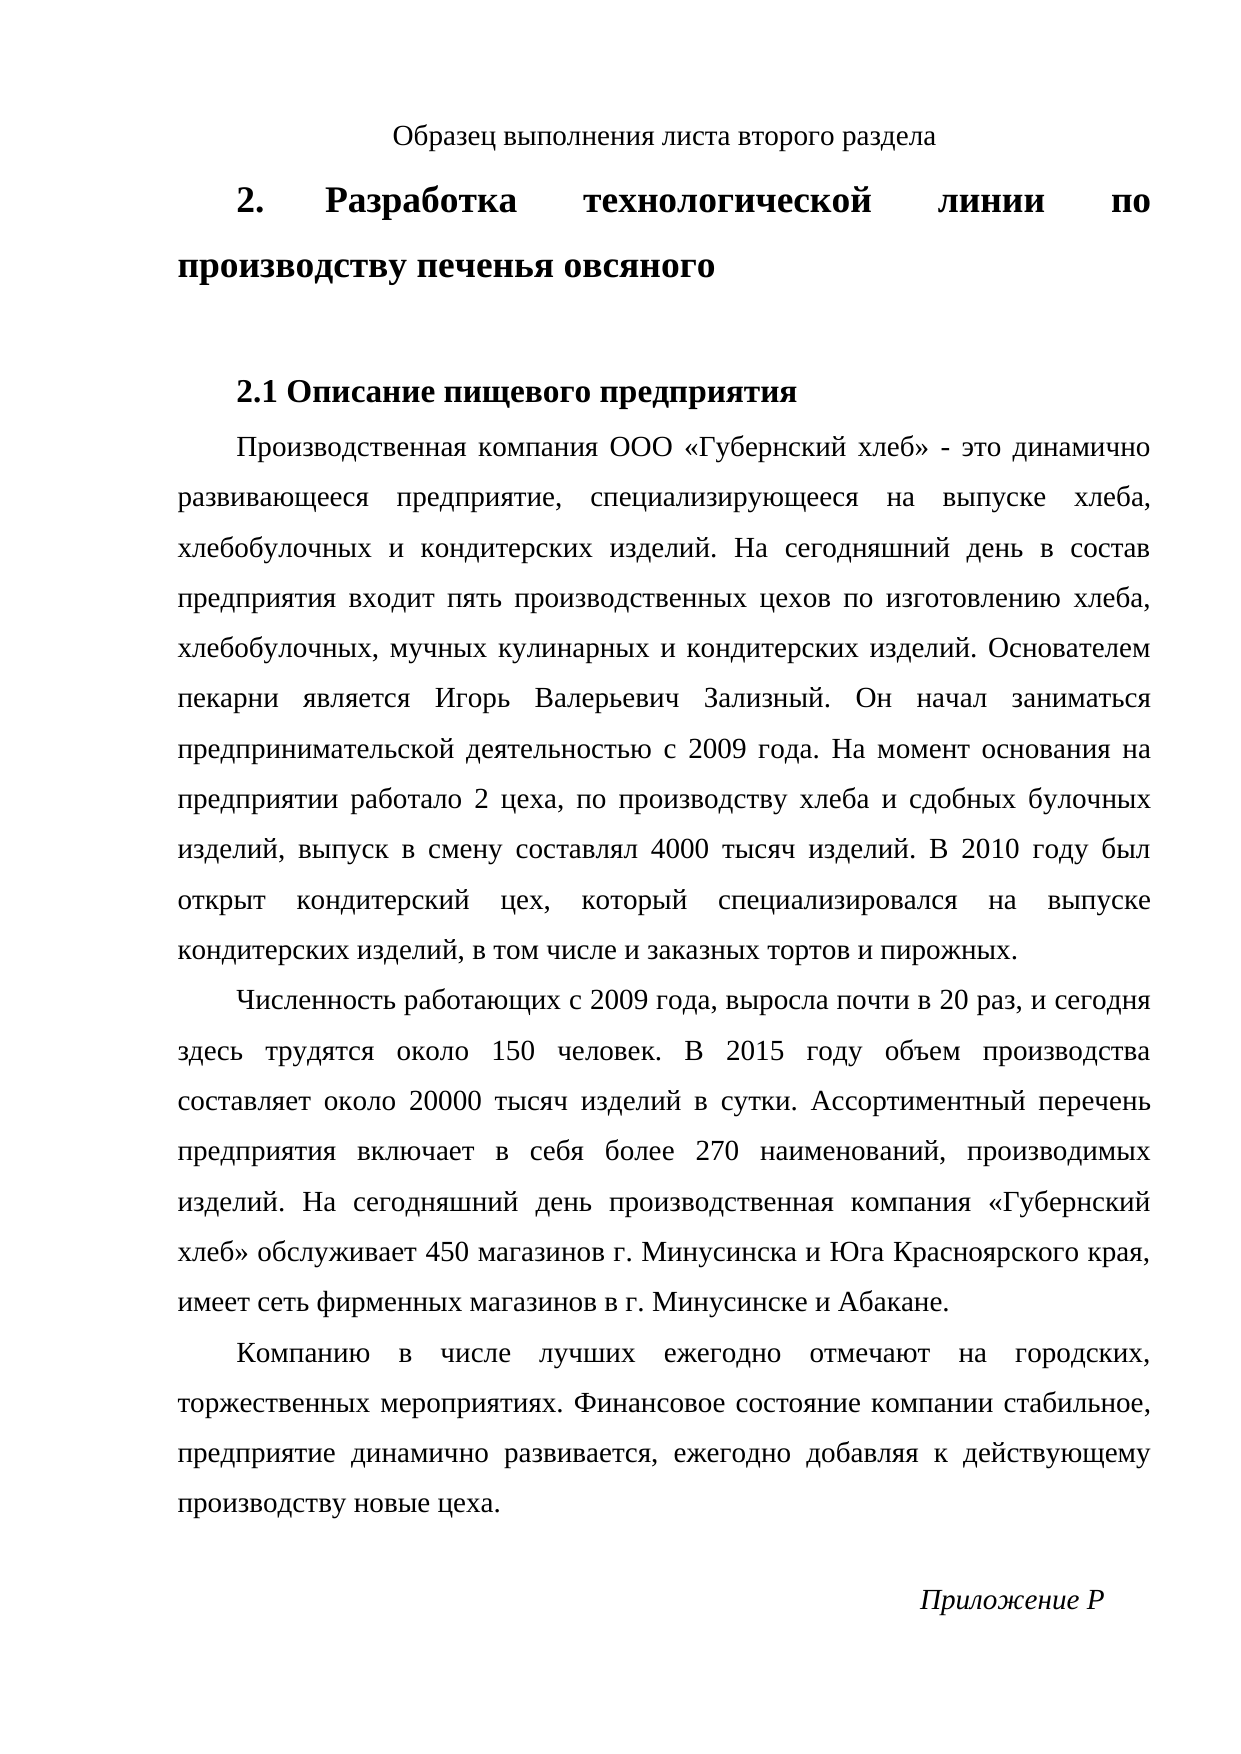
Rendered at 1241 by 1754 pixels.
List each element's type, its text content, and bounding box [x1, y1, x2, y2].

text Численность работающих с 2009 года, выросла почти в 20 раз, и сегодня здесь трудятся около 150 человек. В 2015 году объем производства составляет около 20000 тысяч изделий в сутки. Ассортиментный перечень предприятия включает в себя более 270 наименований, производимых изделий. На сегодняшний день производственная компания «Губернский хлеб» обслуживает 450 магазинов г. Минусинска и Юга Красноярского края, имеет сеть фирменных магазинов в г. Минусинске и Абакане. [177, 982, 1152, 1318]
text Производственная компания ООО «Губернский хлеб» - это динамично развивающееся предприятие, специализирующееся на выпуске хлеба, хлебобулочных и кондитерских изделий. На сегодняшний день в состав предприятия входит пять производственных цехов по изготовлению хлеба, хлебобулочных, мучных кулинарных и кондитерских изделий. Основателем пекарни является Игорь Валерьевич Зализный. Он начал заниматься предпринимательской деятельностью с 2009 года. На момент основания на предприятии работало 2 цеха, по производству хлеба и сдобных булочных изделий, выпуск в смену составлял 4000 тысяч изделий. В 2010 году был открыт кондитерский цех, который специализировался на выпуске кондитерских изделий, в том числе и заказных тортов и пирожных. [177, 429, 1152, 966]
text Образец выполнения листа второго раздела [177, 118, 1152, 152]
text Компанию в числе лучших ежегодно отмечают на городских, торжественных мероприятиях. Финансовое состояние компании стабильное, предприятие динамично развивается, ежегодно добавляя к действующему производству новые цеха. [177, 1335, 1152, 1519]
text Приложение Р [177, 1582, 1104, 1616]
text 2.1 Описание пищевого предприятия [177, 372, 1152, 410]
list Разработка технологической линии по производству печенья овсяного [177, 177, 1152, 285]
